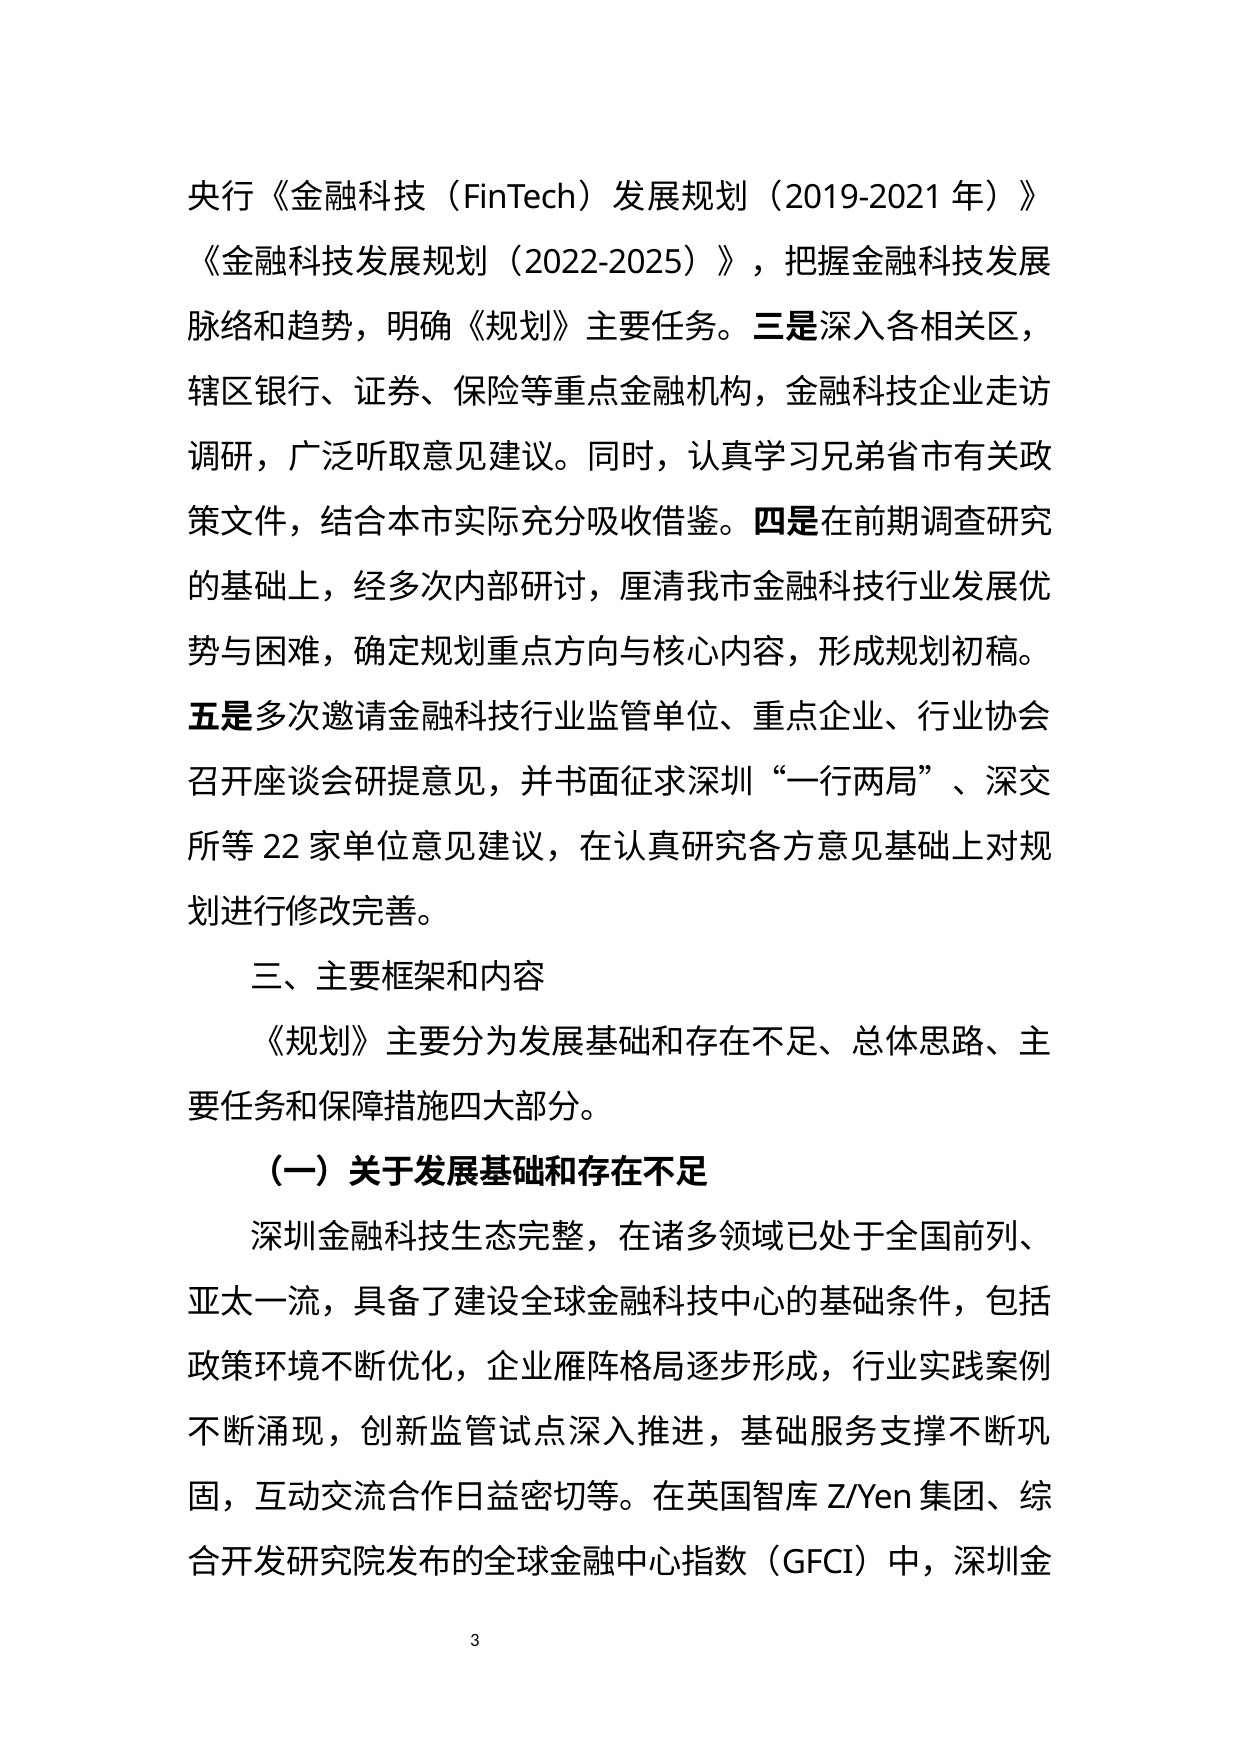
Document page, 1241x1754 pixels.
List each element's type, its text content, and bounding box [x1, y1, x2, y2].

text （一）关于发展基础和存在不足 [187, 1137, 1053, 1202]
text 三、主要框架和内容 [187, 942, 1053, 1007]
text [187, 1202, 1053, 1592]
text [187, 162, 1053, 942]
text 《规划》主要分为发展基础和存在不足、总体思路、主要任务和保障措施四大部分。 [187, 1007, 1053, 1137]
